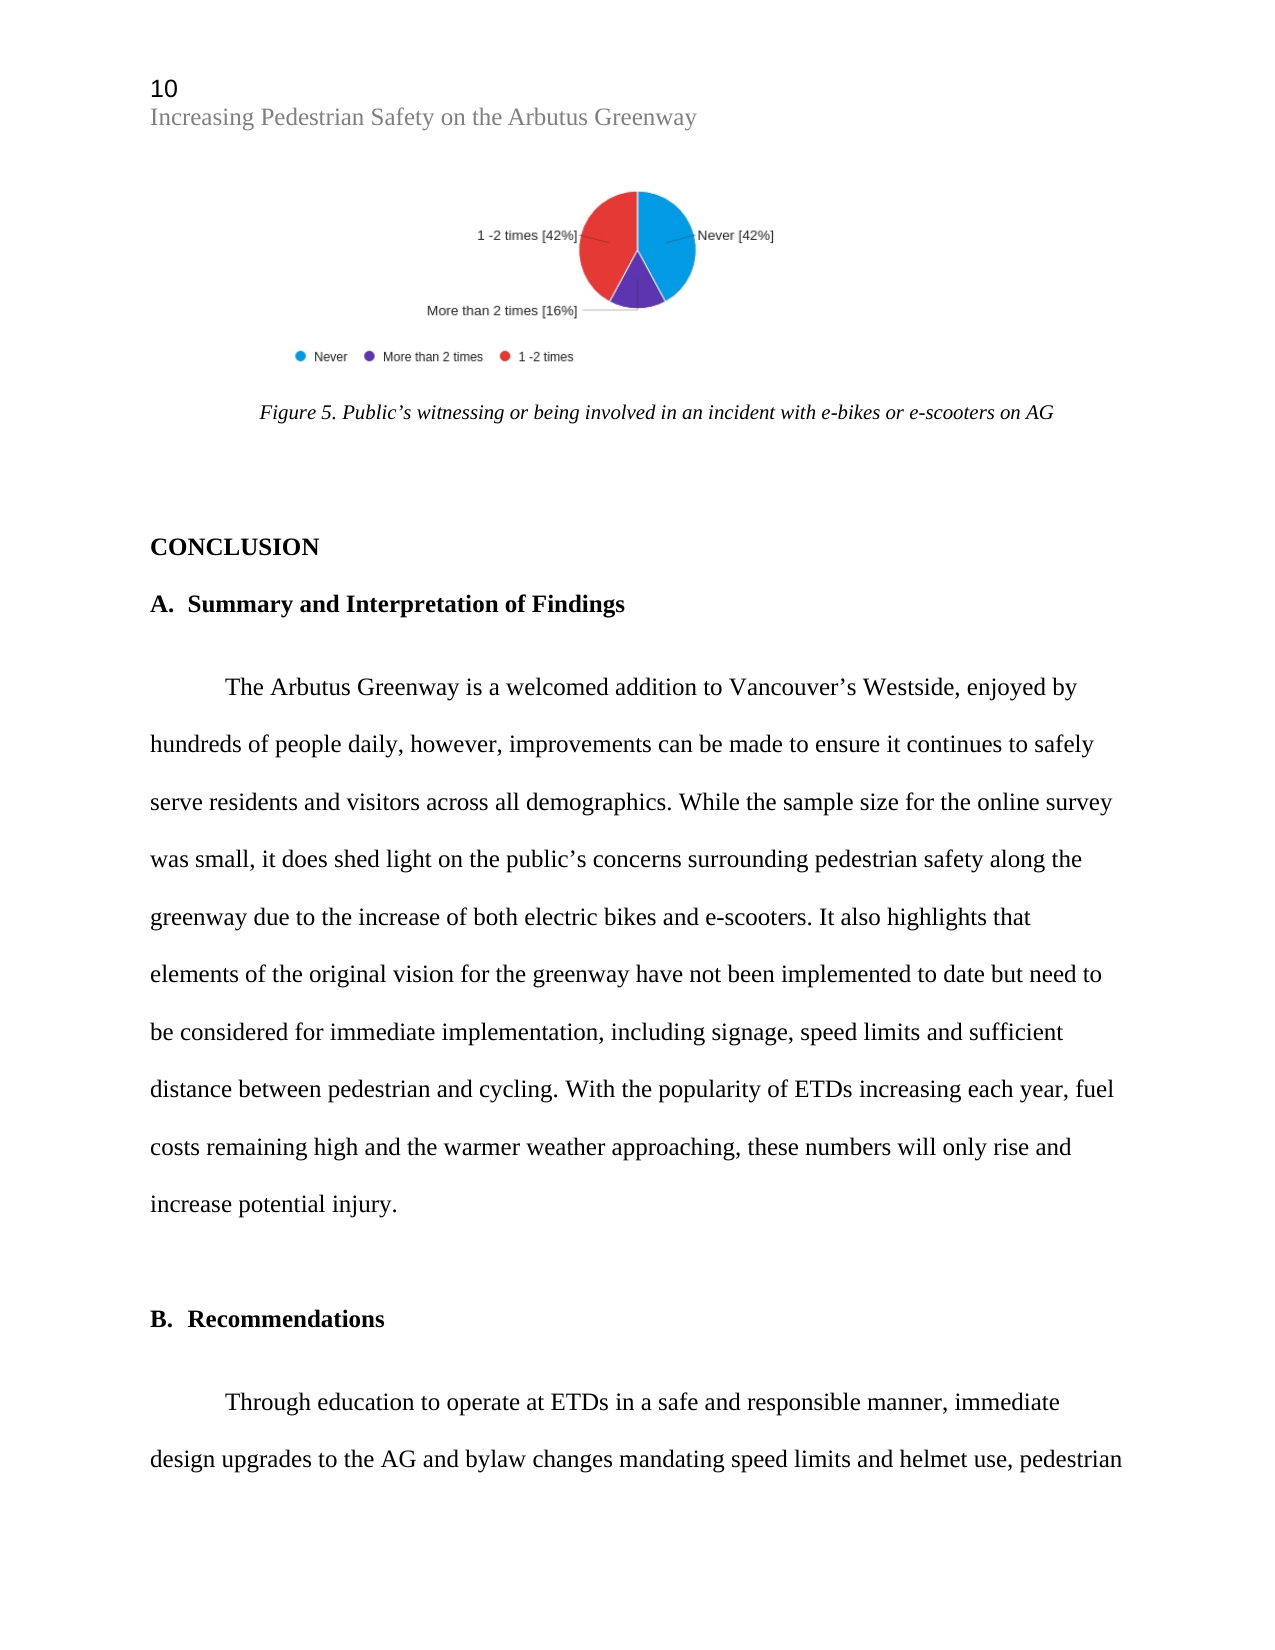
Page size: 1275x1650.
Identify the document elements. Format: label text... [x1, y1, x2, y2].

list Recommendations [150, 1304, 1125, 1333]
picture [262, 150, 1013, 400]
list Summary and Interpretation of Findings [150, 589, 1125, 618]
text CONCLUSION [150, 532, 1125, 560]
text Figure 5. Public’s witnessing or being involved in an incident with e-bikes or e-scooters on AG [150, 400, 1125, 424]
text The Arbutus Greenway is a welcomed addition to Vancouver’s Westside, enjoyed by hundreds of people daily, however, improvements can be made to ensure it continues to safely serve residents and visitors across all demographics. While the sample size for the online survey was small, it does shed light on the public’s concerns surrounding pedestrian safety along the greenway due to the increase of both electric bikes and e-scooters. It also highlights that elements of the original vision for the greenway have not been implemented to date but need to be considered for immediate implementation, including signage, speed limits and sufficient distance between pedestrian and cycling. With the popularity of ETDs increasing each year, fuel costs remaining high and the warmer weather approaching, these numbers will only rise and increase potential injury. [150, 672, 1125, 1218]
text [150, 1387, 1125, 1473]
